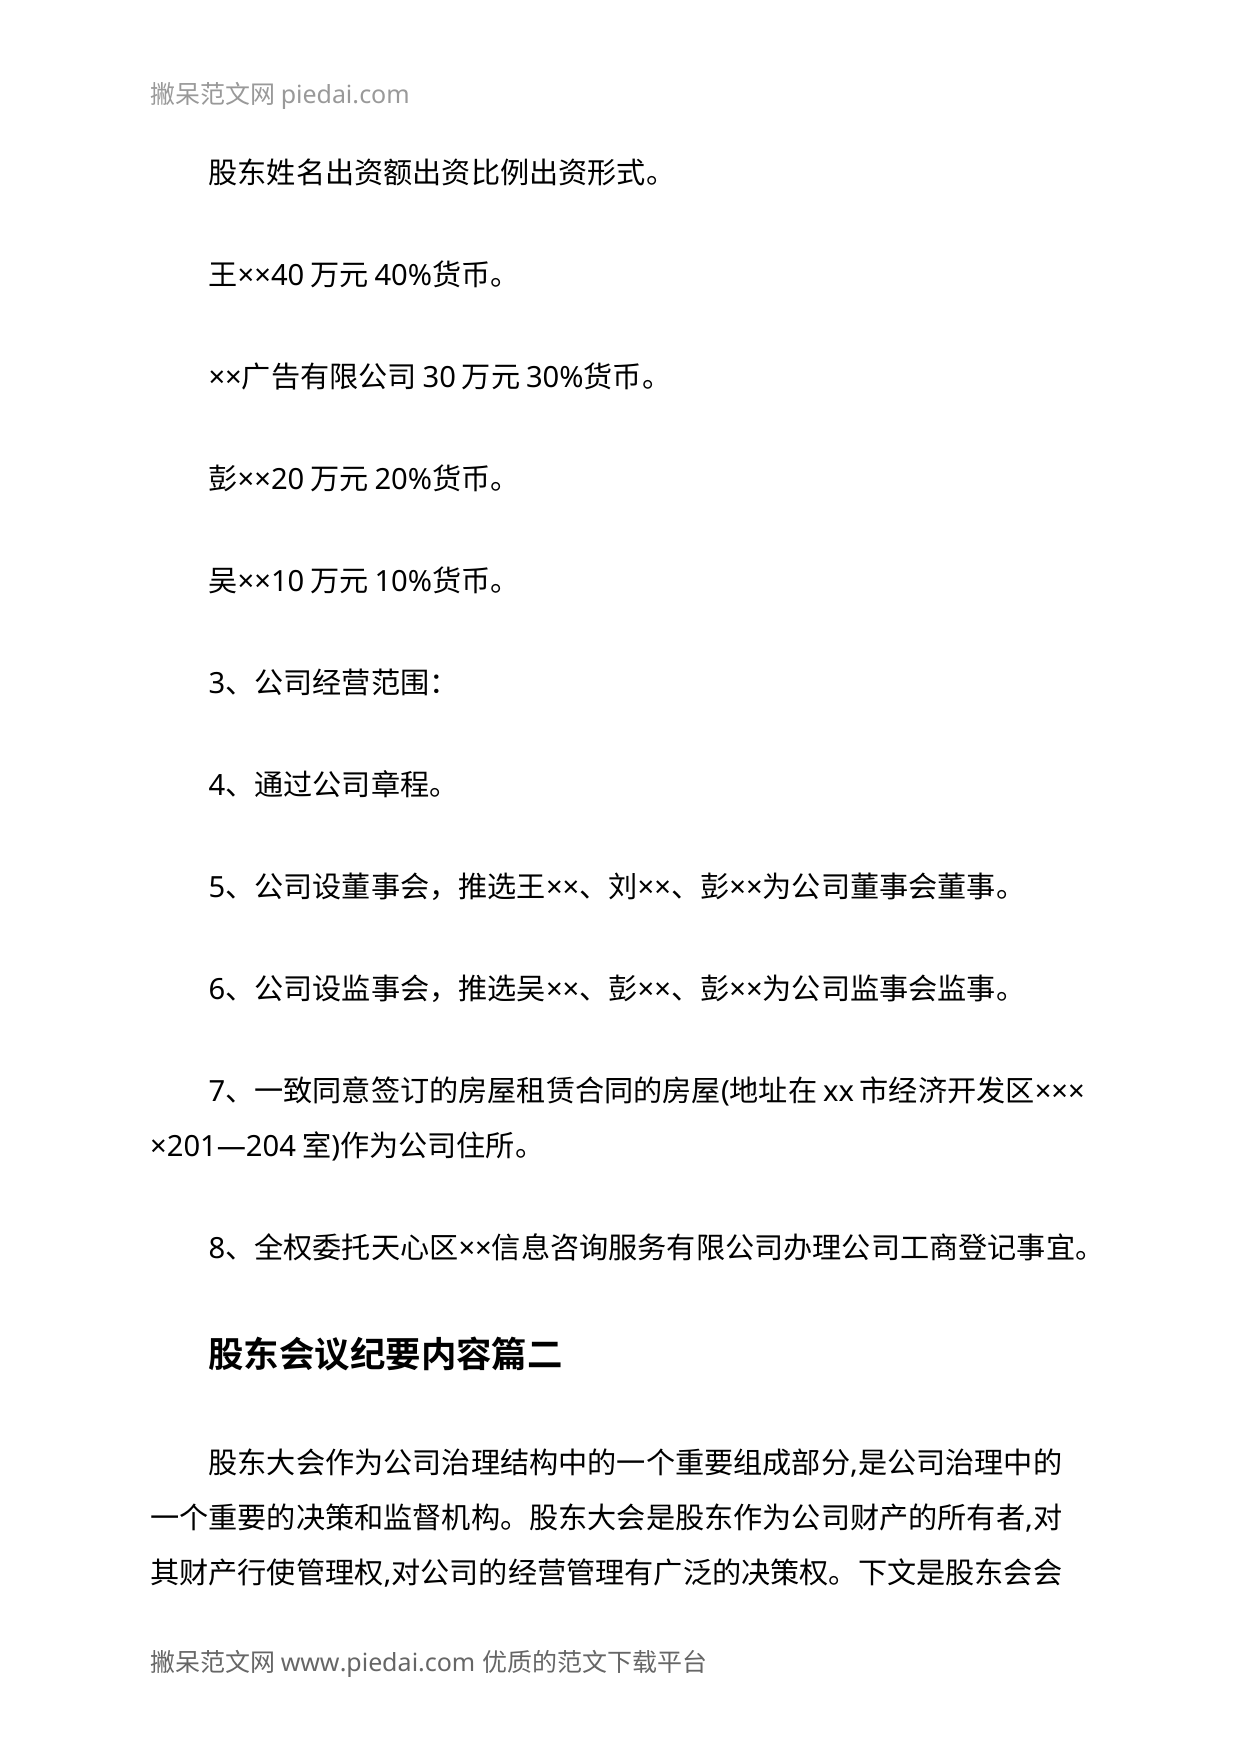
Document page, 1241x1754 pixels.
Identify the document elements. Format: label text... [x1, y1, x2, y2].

text 彭××20万元20%货币。 [150, 456, 1090, 498]
text 股东姓名出资额出资比例出资形式。 [150, 150, 1090, 192]
text 王××40万元40%货币。 [150, 252, 1090, 294]
text 5、公司设董事会，推选王××、刘××、彭××为公司董事会董事。 [150, 864, 1090, 906]
text 吴××10万元10%货币。 [150, 558, 1090, 600]
text 6、公司设监事会，推选吴××、彭××、彭××为公司监事会监事。 [150, 966, 1090, 1008]
text 8、全权委托天心区××信息咨询服务有限公司办理公司工商登记事宜。 [150, 1224, 1090, 1267]
text 7、一致同意签订的房屋租赁合同的房屋(地址在xx市经济开发区××××201—204室)作为公司住所。 [150, 1068, 1090, 1165]
text ××广告有限公司30万元30%货币。 [150, 354, 1090, 396]
text 3、公司经营范围： [150, 660, 1090, 702]
text 4、通过公司章程。 [150, 762, 1090, 804]
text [150, 1440, 1090, 1592]
text 股东会议纪要内容篇二 [150, 1327, 1090, 1378]
